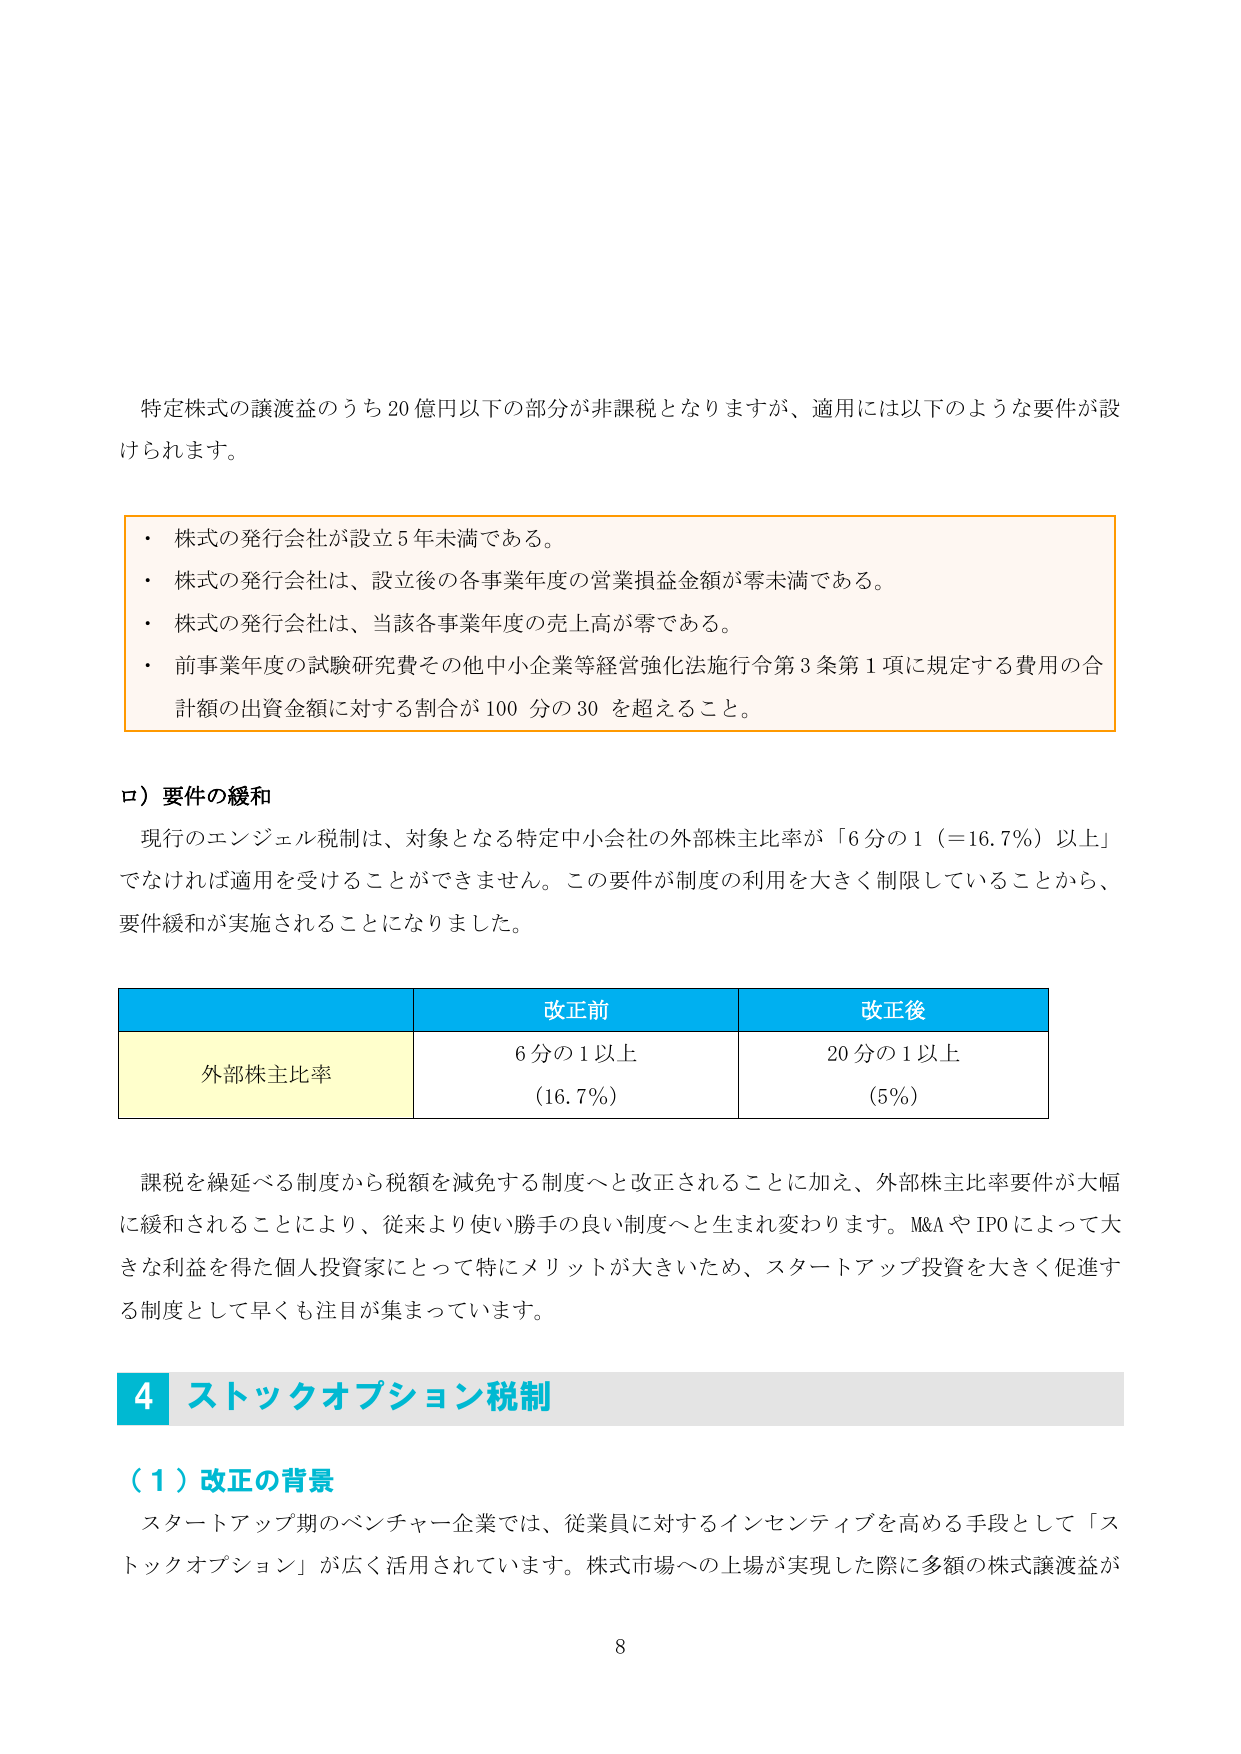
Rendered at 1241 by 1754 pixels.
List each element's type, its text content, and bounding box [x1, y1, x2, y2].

table_header 株式の発行会社が設立5年未満である。 株式の発行会社は、設立後の各事業年度の営業損益金額が零未満である。 株式の発行会社は、当該各事業年度の売上高が零である。 前事業年度の試験研究費その他中小企業等経営強化法施行令第3条第１項に規定する費用の合計額の出資金額に対する割合が100 分の30 を超えること。 [126, 517, 1114, 730]
table_header 改正後 [739, 989, 1048, 1031]
table_cell 外部株主比率 [119, 1032, 413, 1117]
table_cell 6分の1以上 （16.7％） [414, 1032, 738, 1117]
text 現行のエンジェル税制は、対象となる特定中小会社の外部株主比率が「6分の1（＝16.7％）以上」でなければ適用を受けることができません。この要件が制度の利用を大きく制限していることから、要件緩和が実施されることになりました。 [118, 817, 1122, 945]
text （１）改正の背景 [118, 1459, 1122, 1502]
text ロ）要件の緩和 [118, 774, 1122, 817]
text 課税を繰延べる制度から税額を減免する制度へと改正されることに加え、外部株主比率要件が大幅に緩和されることにより、従来より使い勝手の良い制度へと生まれ変わります。M&AやIPOによって大きな利益を得た個人投資家にとって特にメリットが大きいため、スタートアップ投資を大きく促進する制度として早くも注目が集まっています。 [118, 1161, 1122, 1332]
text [118, 1502, 1122, 1587]
text 特定株式の譲渡益のうち20億円以下の部分が非課税となりますが、適用には以下のような要件が設けられます。 [118, 387, 1122, 472]
table_cell 20分の1以上 （5％） [739, 1032, 1048, 1117]
table_header 改正前 [414, 989, 738, 1031]
table_header [119, 989, 413, 1031]
